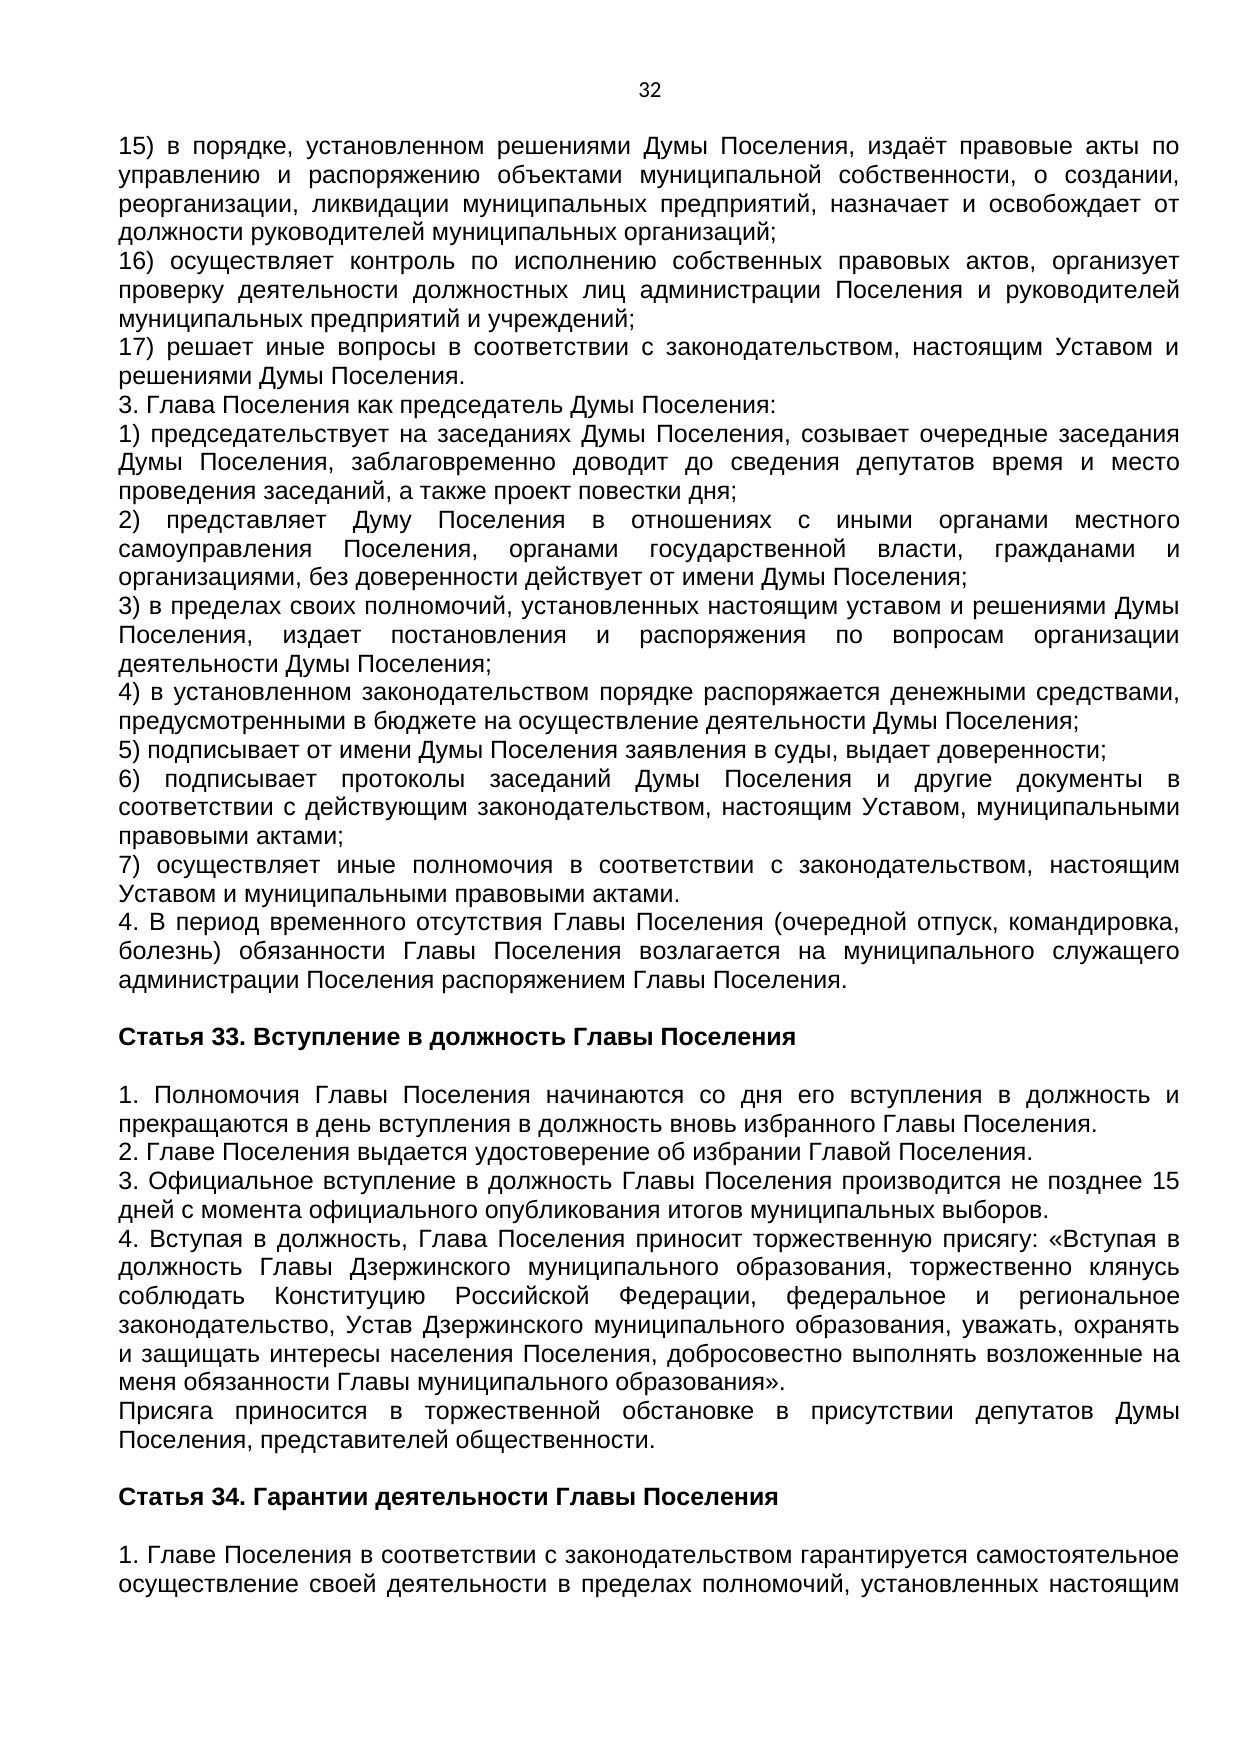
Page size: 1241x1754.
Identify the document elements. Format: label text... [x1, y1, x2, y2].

text 6) подписывает протоколы заседаний Думы Поселения и другие документы в соответствии с действующим законодательством, настоящим Уставом, муниципальными правовыми актами; [118, 763, 1181, 850]
text Статья 34. Гарантии деятельности Главы Поселения [118, 1482, 1181, 1511]
text 17) решает иные вопросы в соответствии с законодательством, настоящим Уставом и решениями Думы Поселения. [118, 332, 1181, 390]
text 2. Главе Поселения выдается удостоверение об избрании Главой Поселения. [118, 1137, 1181, 1166]
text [118, 1540, 1181, 1597]
text 7) осуществляет иные полномочия в соответствии с законодательством, настоящим Уставом и муниципальными правовыми актами. [118, 850, 1181, 907]
text 2) представляет Думу Поселения в отношениях с иными органами местного самоуправления Поселения, органами государственной власти, гражданами и организациями, без доверенности действует от имени Думы Поселения; [118, 505, 1181, 591]
text 16) осуществляет контроль по исполнению собственных правовых актов, организует проверку деятельности должностных лиц администрации Поселения и руководителей муниципальных предприятий и учреждений; [118, 246, 1181, 332]
text 3. Глава Поселения как председатель Думы Поселения: [118, 390, 1181, 418]
text 4. Вступая в должность, Глава Поселения приносит торжественную присягу: «Вступая в должность Главы Дзержинского муниципального образования, торжественно клянусь соблюдать Конституцию Российской Федерации, федеральное и региональное законодательство, Устав Дзержинского муниципального образования, уважать, охранять и защищать интересы населения Поселения, добросовестно выполнять возложенные на меня обязанности Главы муниципального образования». [118, 1223, 1181, 1396]
text 1. Полномочия Главы Поселения начинаются со дня его вступления в должность и прекращаются в день вступления в должность вновь избранного Главы Поселения. [118, 1080, 1181, 1137]
text 3) в пределах своих полномочий, установленных настоящим уставом и решениями Думы Поселения, издает постановления и распоряжения по вопросам организации деятельности Думы Поселения; [118, 591, 1181, 677]
text 5) подписывает от имени Думы Поселения заявления в суды, выдает доверенности; [118, 735, 1181, 763]
text Статья 33. Вступление в должность Главы Поселения [118, 1022, 1181, 1051]
text 4. В период временного отсутствия Главы Поселения (очередной отпуск, командировка, болезнь) обязанности Главы Поселения возлагается на муниципального служащего администрации Поселения распоряжением Главы Поселения. [118, 907, 1181, 993]
text 3. Официальное вступление в должность Главы Поселения производится не позднее 15 дней с момента официального опубликования итогов муниципальных выборов. [118, 1166, 1181, 1223]
text Присяга приносится в торжественной обстановке в присутствии депутатов Думы Поселения, представителей общественности. [118, 1396, 1181, 1453]
text 1) председательствует на заседаниях Думы Поселения, созывает очередные заседания Думы Поселения, заблаговременно доводит до сведения депутатов время и место проведения заседаний, а также проект повестки дня; [118, 418, 1181, 505]
text 4) в установленном законодательством порядке распоряжается денежными средствами, предусмотренными в бюджете на осуществление деятельности Думы Поселения; [118, 677, 1181, 735]
text 15) в порядке, установленном решениями Думы Поселения, издаёт правовые акты по управлению и распоряжению объектами муниципальной собственности, о создании, реорганизации, ликвидации муниципальных предприятий, назначает и освобождает от должности руководителей муниципальных организаций; [118, 131, 1181, 246]
